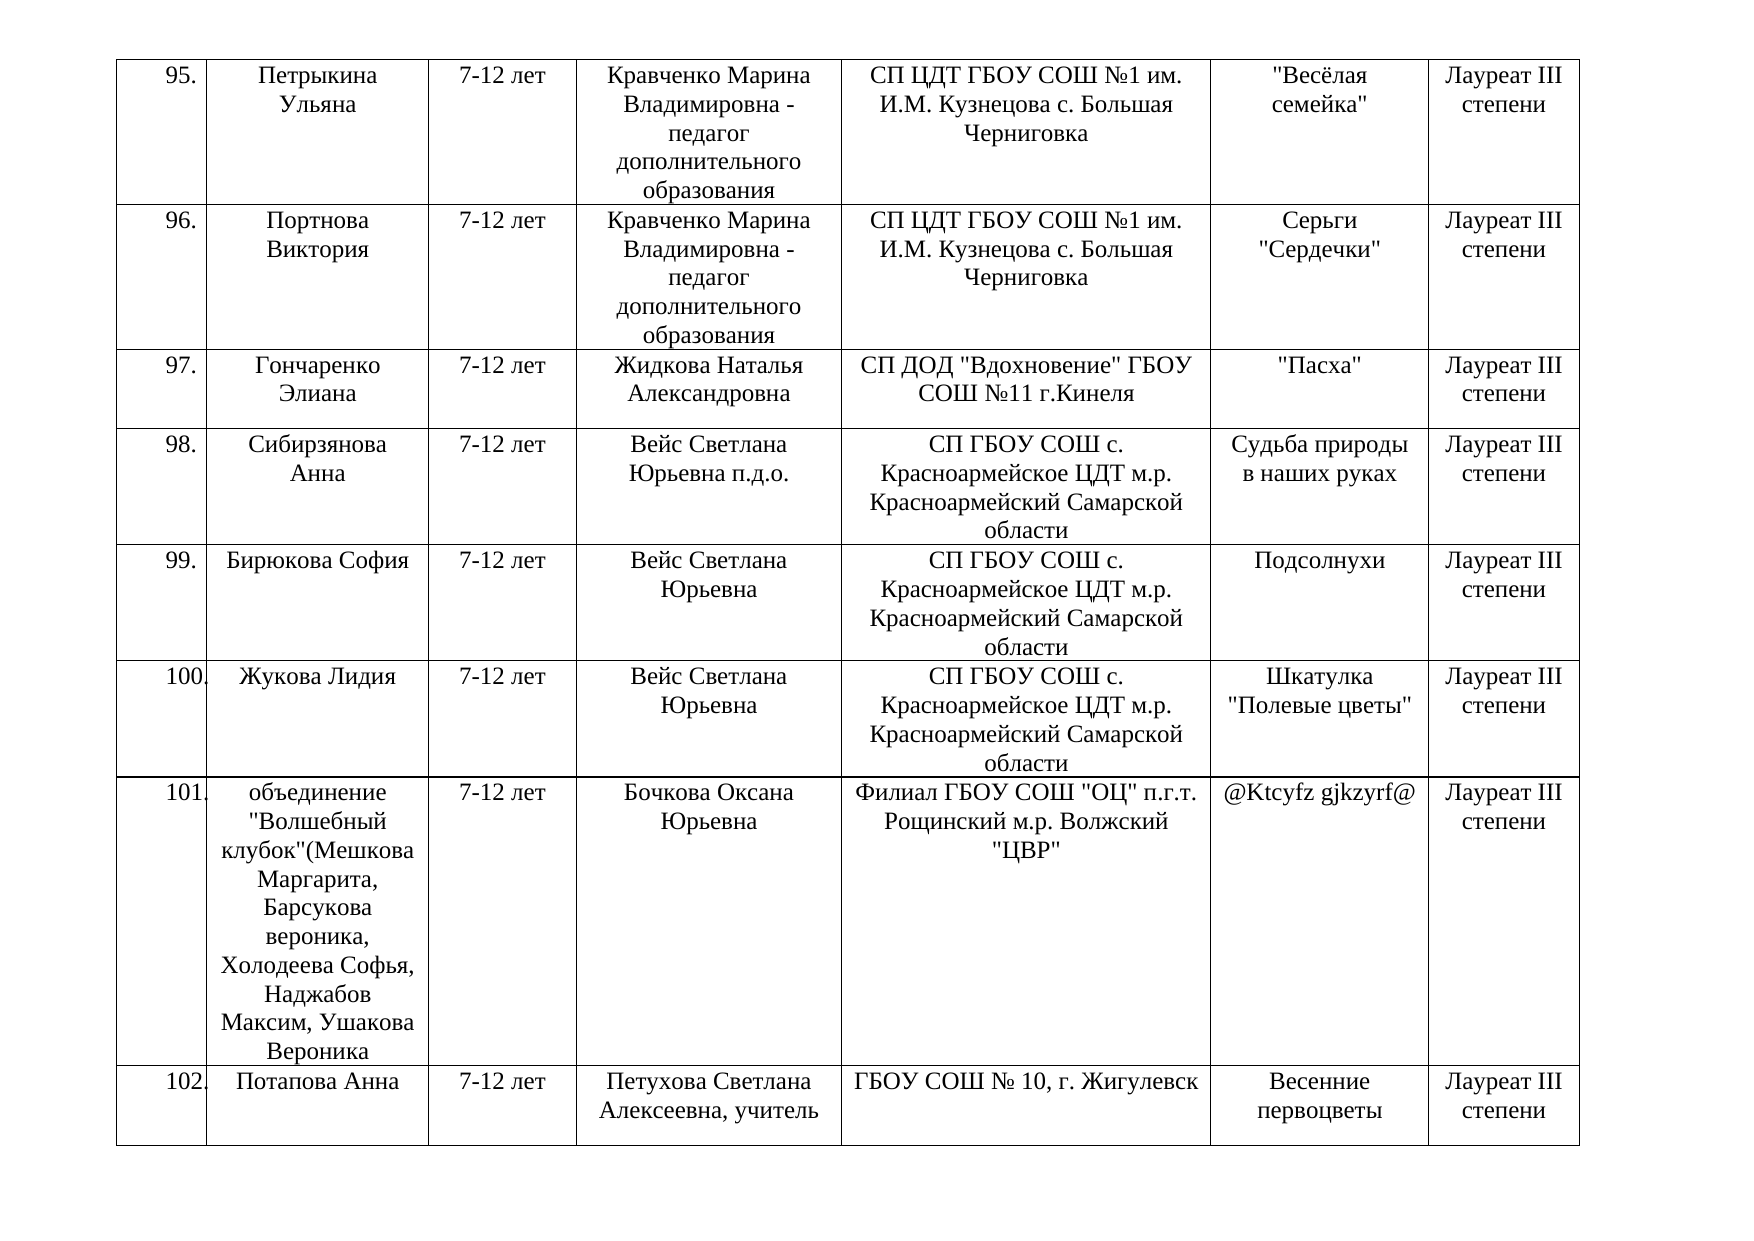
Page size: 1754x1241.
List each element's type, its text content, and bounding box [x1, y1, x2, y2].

table_cell [117, 350, 206, 428]
table_cell СП ГБОУ СОШ с. Красноармейское ЦДТ м.р. Красноармейский Самарской области [842, 429, 1210, 544]
table_cell [117, 205, 206, 349]
table_cell Лауреат III степени [1429, 429, 1579, 544]
table_cell Кравченко Марина Владимировна - педагог дополнительного образования [577, 205, 841, 349]
table_cell Лауреат III степени [1429, 205, 1579, 349]
table_cell Лауреат III степени [1429, 661, 1579, 776]
table_cell "Пасха" [1211, 350, 1428, 428]
table_cell Филиал ГБОУ СОШ "ОЦ" п.г.т. Рощинский м.р. Волжский "ЦВР" [842, 778, 1210, 1065]
table_cell Жукова Лидия [207, 661, 428, 776]
table_cell "Весёлая семейка" [1211, 60, 1428, 204]
table_cell Гончаренко Элиана [207, 350, 428, 428]
table_cell @Ktcyfz gjkzyrf@ [1211, 778, 1428, 1065]
table_cell Петухова Светлана Алексеевна, учитель [577, 1066, 841, 1145]
table_cell объединение "Волшебный клубок"(Мешкова Маргарита, Барсукова вероника, Холодеева Софья, Наджабов Максим, Ушакова Вероника [207, 778, 428, 1065]
table_cell Лауреат III степени [1429, 545, 1579, 660]
table_cell Весенние первоцветы [1211, 1066, 1428, 1145]
table_cell Лауреат III степени [1429, 350, 1579, 428]
table_cell [117, 545, 206, 660]
table_cell 7-12 лет [429, 545, 576, 660]
table_cell 7-12 лет [429, 778, 576, 1065]
table_cell Вейс Светлана Юрьевна [577, 661, 841, 776]
table_cell Кравченко Марина Владимировна - педагог дополнительного образования [577, 60, 841, 204]
table_cell Серьги "Сердечки" [1211, 205, 1428, 349]
table_cell Бочкова Оксана Юрьевна [577, 778, 841, 1065]
table_cell Бирюкова София [207, 545, 428, 660]
table_cell [117, 1066, 206, 1145]
table_cell Лауреат III степени [1429, 778, 1579, 1065]
table_cell Портнова Виктория [207, 205, 428, 349]
table_cell Подсолнухи [1211, 545, 1428, 660]
table_cell Сибирзянова Анна [207, 429, 428, 544]
table_cell Шкатулка "Полевые цветы" [1211, 661, 1428, 776]
table_cell Лауреат III степени [1429, 60, 1579, 204]
table_cell [117, 661, 206, 776]
table_cell Вейс Светлана Юрьевна [577, 545, 841, 660]
table_cell ГБОУ СОШ № 10, г. Жигулевск [842, 1066, 1210, 1145]
table_cell 7-12 лет [429, 661, 576, 776]
table_cell [117, 429, 206, 544]
table_cell 7-12 лет [429, 60, 576, 204]
table_cell Лауреат III степени [1429, 1066, 1579, 1145]
table_cell Вейс Светлана Юрьевна п.д.о. [577, 429, 841, 544]
table_cell 7-12 лет [429, 205, 576, 349]
table_cell 7-12 лет [429, 429, 576, 544]
table_cell Судьба природы в наших руках [1211, 429, 1428, 544]
table_cell СП ДОД "Вдохновение" ГБОУ СОШ №11 г.Кинеля [842, 350, 1210, 428]
table_cell Петрыкина Ульяна [207, 60, 428, 204]
table_cell 7-12 лет [429, 350, 576, 428]
table_cell СП ГБОУ СОШ с. Красноармейское ЦДТ м.р. Красноармейский Самарской области [842, 545, 1210, 660]
table_cell СП ГБОУ СОШ с. Красноармейское ЦДТ м.р. Красноармейский Самарской области [842, 661, 1210, 776]
table_cell [117, 778, 206, 1065]
table_cell [117, 60, 206, 204]
table_cell СП ЦДТ ГБОУ СОШ №1 им. И.М. Кузнецова с. Большая Черниговка [842, 60, 1210, 204]
table_cell 7-12 лет [429, 1066, 576, 1145]
table_cell Потапова Анна [207, 1066, 428, 1145]
table_cell Жидкова Наталья Александровна [577, 350, 841, 428]
table_cell СП ЦДТ ГБОУ СОШ №1 им. И.М. Кузнецова с. Большая Черниговка [842, 205, 1210, 349]
